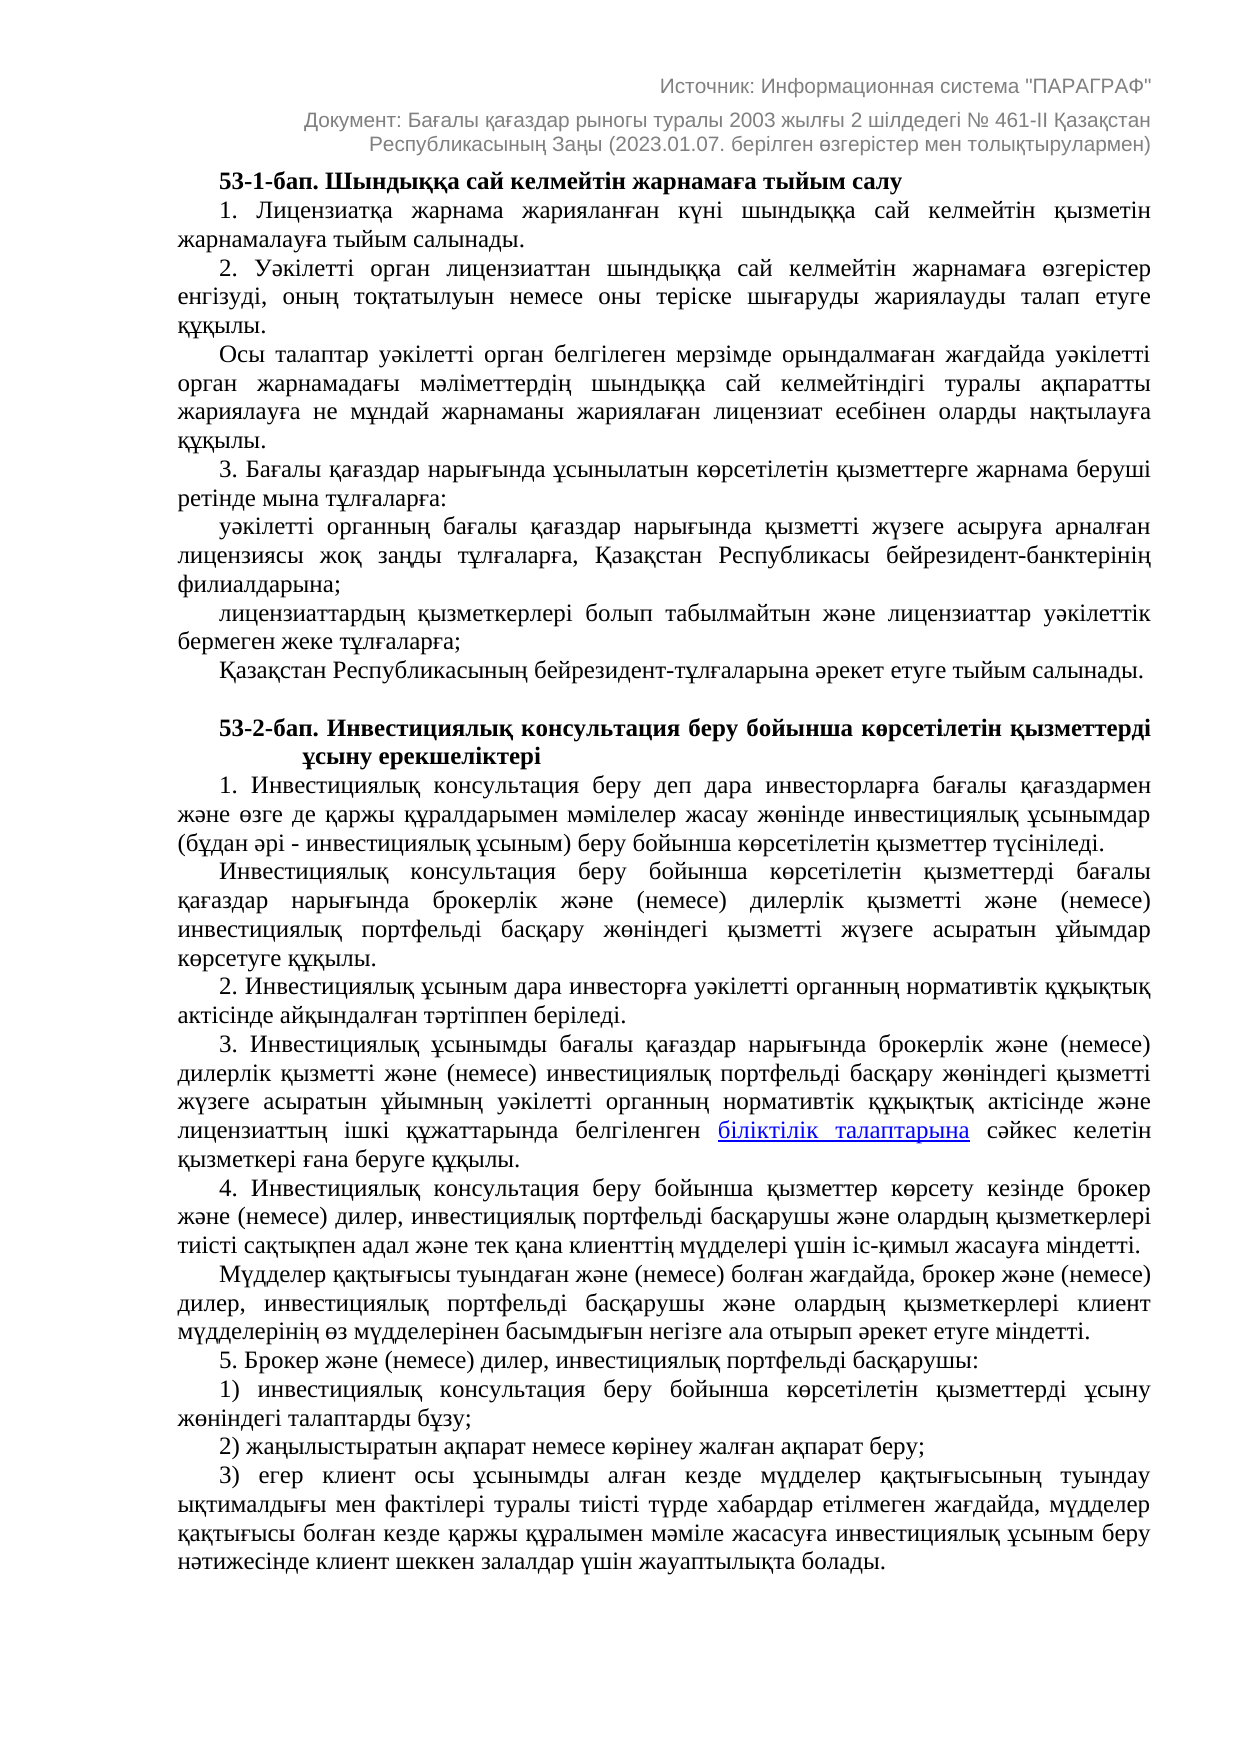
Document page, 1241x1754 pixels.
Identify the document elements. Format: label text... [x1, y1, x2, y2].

text Мүдделер қақтығысы туындаған және (немесе) болған жағдайда, брокер және (немесе) дилер, инвестициялық портфельді басқарушы және олардың қызметкерлері клиент мүдделерінің өз мүдделерінен басымдығын негізге ала отырып әрекет етуге міндетті. [177, 1259, 1152, 1345]
text 1. Лицензиатқа жарнама жарияланған күні шындыққа сай келмейтін қызметін жарнамалауға тыйым салынады. [177, 195, 1152, 253]
text Қазақстан Республикасының бейрезидент-тұлғаларына әрекет етуге тыйым салынады. [177, 655, 1152, 684]
text 1) инвестициялық консультация беру бойынша көрсетілетін қызметтерді ұсыну жөніндегі талаптарды бұзу; [177, 1374, 1152, 1431]
text 3. Бағалы қағаздар нарығында ұсынылатын көрсетілетін қызметтерге жарнама беруші ретінде мына тұлғаларға: [177, 454, 1152, 511]
text Осы талаптар уәкілетті орган белгілеген мерзімде орындалмаған жағдайда уәкілетті орган жарнамадағы мәліметтердің шындыққа сай келмейтіндігі туралы ақпаратты жариялауға не мұндай жарнаманы жариялаған лицензиат есебінен оларды нақтылауға құқылы. [177, 339, 1152, 454]
text лицензиаттардың қызметкерлері болып табылмайтын және лицензиаттар уәкілеттік бермеген жеке тұлғаларға; [177, 598, 1152, 655]
text 53-2-бап. Инвестициялық консультация беру бойынша көрсетілетін қызметтерді ұсыну ерекшеліктері [219, 713, 1152, 770]
text Инвестициялық консультация беру бойынша көрсетілетін қызметтерді бағалы қағаздар нарығында брокерлік және (немесе) дилерлік қызметті және (немесе) инвестициялық портфельді басқару жөніндегі қызметті жүзеге асыратын ұйымдар көрсетуге құқылы. [177, 856, 1152, 971]
text 53-1-бап. Шындыққа сай келмейтін жарнамаға тыйым салу [177, 166, 1152, 195]
text 2. Инвестициялық ұсыным дара инвесторға уәкілетті органның нормативтік құқықтық актісінде айқындалған тәртіппен беріледі. [177, 971, 1152, 1029]
text 3) егер клиент осы ұсынымды алған кезде мүдделер қақтығысының туындау ықтималдығы мен фактілері туралы тиісті түрде хабардар етілмеген жағдайда, мүдделер қақтығысы болған кезде қаржы құралымен мәміле жасасуға инвестициялық ұсыным беру нәтижесінде клиент шеккен залалдар үшін жауаптылықта болады. [177, 1460, 1152, 1575]
text 2) жаңылыстыратын ақпарат немесе көрінеу жалған ақпарат беру; [177, 1431, 1152, 1460]
text 3. Инвестициялық ұсынымды бағалы қағаздар нарығында брокерлік және (немесе) дилерлік қызметті және (немесе) инвестициялық портфельді басқару жөніндегі қызметті жүзеге асыратын ұйымның уәкілетті органның нормативтік құқықтық актісінде және лицензиаттың ішкі құжаттарында белгіленген біліктілік талаптарына сәйкес келетін қызметкері ғана беруге құқылы. [177, 1029, 1152, 1173]
text 2. Уәкілетті орган лицензиаттан шындыққа сай келмейтін жарнамаға өзгерістер енгізуді, оның тоқтатылуын немесе оны теріске шығаруды жариялауды талап етуге құқылы. [177, 253, 1152, 339]
text 1. Инвестициялық консультация беру деп дара инвесторларға бағалы қағаздармен және өзге де қаржы құралдарымен мәмілелер жасау жөнінде инвестициялық ұсынымдар (бұдан әрі - инвестициялық ұсыным) беру бойынша көрсетілетін қызметтер түсініледі. [177, 770, 1152, 856]
text 5. Брокер және (немесе) дилер, инвестициялық портфельді басқарушы: [177, 1345, 1152, 1374]
text 4. Инвестициялық консультация беру бойынша қызметтер көрсету кезінде брокер және (немесе) дилер, инвестициялық портфельді басқарушы және олардың қызметкерлері тиісті сақтықпен адал және тек қана клиенттің мүдделері үшін іс-қимыл жасауға міндетті. [177, 1173, 1152, 1259]
text уәкілетті органның бағалы қағаздар нарығында қызметті жүзеге асыруға арналған лицензиясы жоқ заңды тұлғаларға, Қазақстан Республикасы бейрезидент-банктерінің филиалдарына; [177, 511, 1152, 598]
